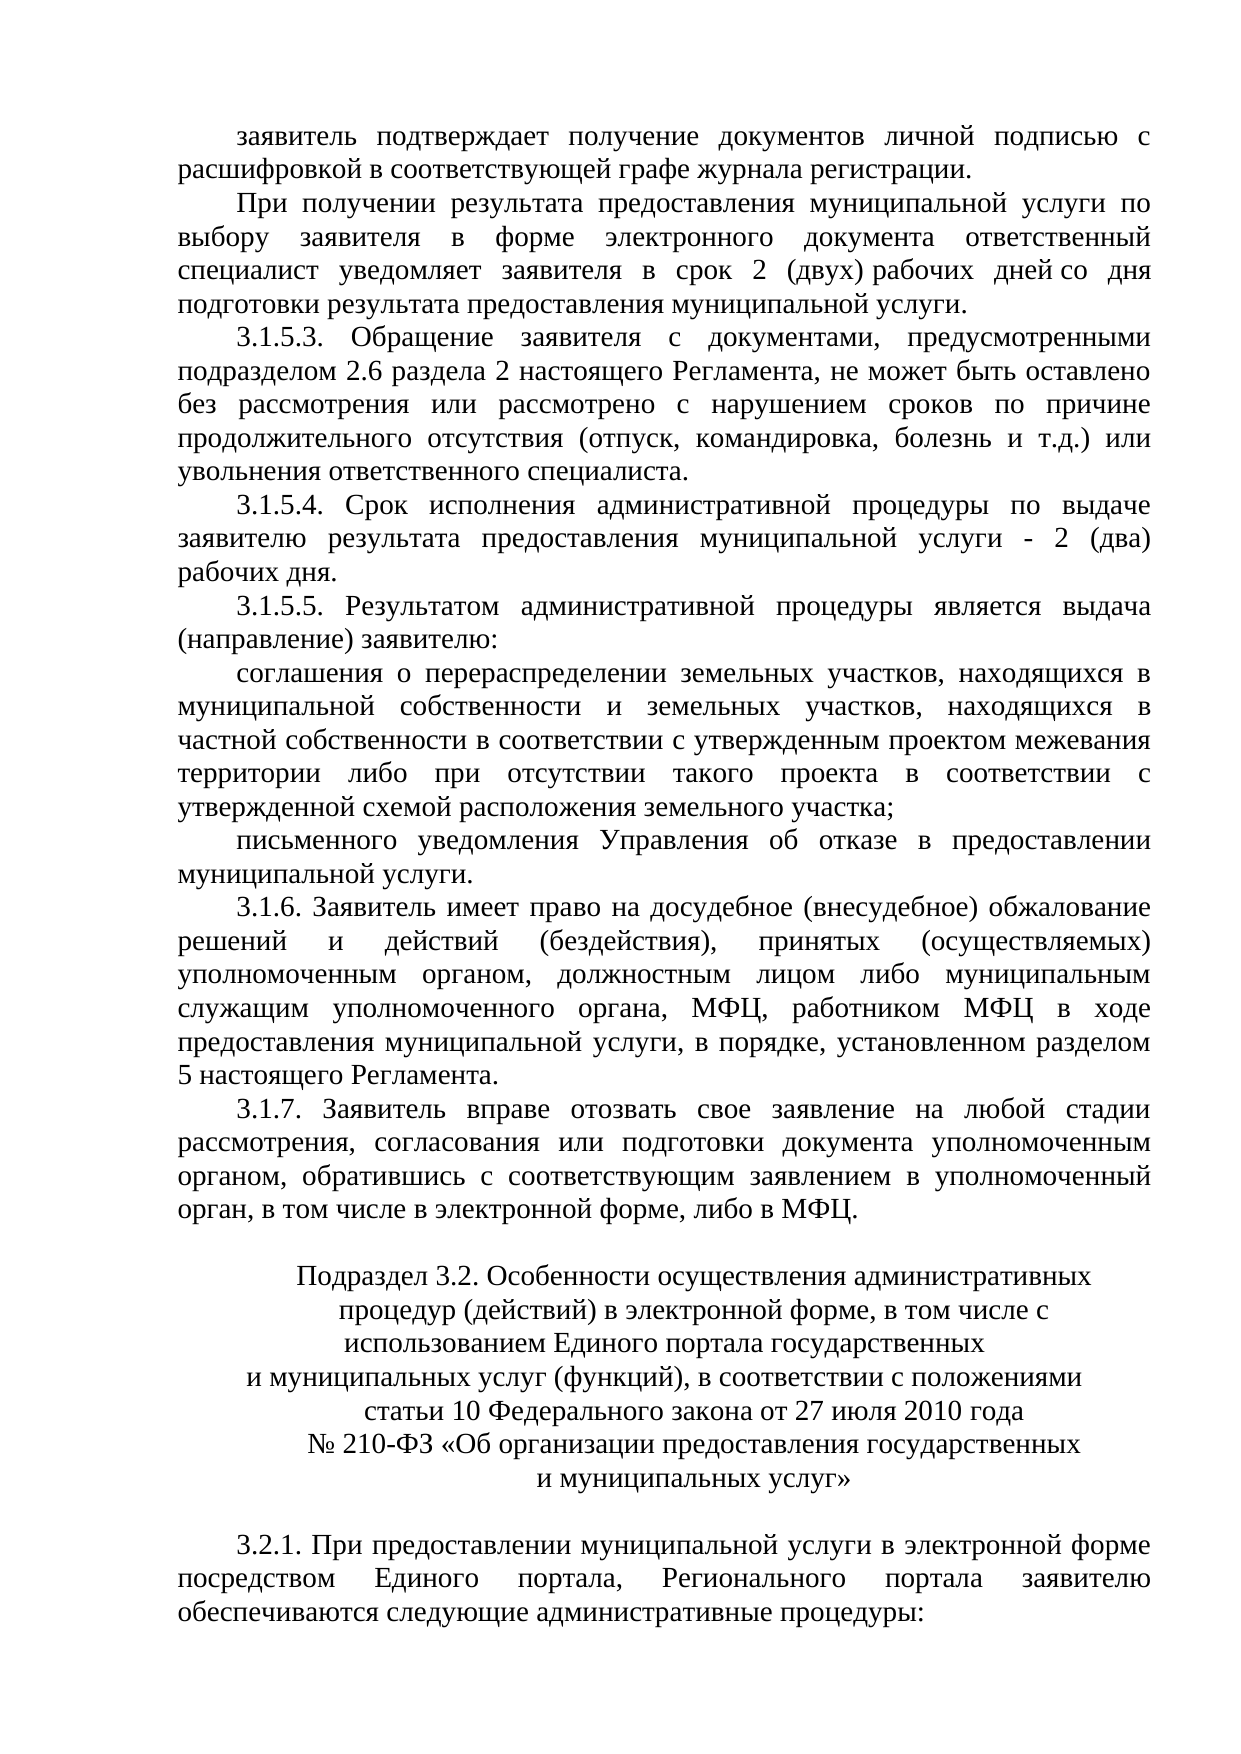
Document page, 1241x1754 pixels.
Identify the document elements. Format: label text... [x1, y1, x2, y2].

text статьи 10 Федерального закона от 27 июля 2010 года [177, 1393, 1152, 1426]
text № 210-ФЗ «Об организации предоставления государственных [177, 1426, 1152, 1460]
text и муниципальных услуг (функций), в соответствии с положениями [177, 1359, 1152, 1393]
text Подраздел 3.2. Особенности осуществления административных [177, 1258, 1152, 1292]
text процедур (действий) в электронной форме, в том числе с использованием Единого портала государственных [177, 1292, 1152, 1359]
text 3.1.7. Заявитель вправе отозвать свое заявление на любой стадии рассмотрения, согласования или подготовки документа уполномоченным органом, обратившись с соответствующим заявлением в уполномоченный орган, в том числе в электронной форме, либо в МФЦ. [177, 1091, 1152, 1225]
text 3.1.5.5. Результатом административной процедуры является выдача (направление) заявителю: [177, 588, 1152, 655]
text 3.1.6. Заявитель имеет право на досудебное (внесудебное) обжалование решений и действий (бездействия), принятых (осуществляемых) уполномоченным органом, должностным лицом либо муниципальным служащим уполномоченного органа, МФЦ, работником МФЦ в ходе предоставления муниципальной услуги, в порядке, установленном разделом 5 настоящего Регламента. [177, 889, 1152, 1091]
text 3.1.5.4. Срок исполнения административной процедуры по выдаче заявителю результата предоставления муниципальной услуги - 2 (два) рабочих дня. [177, 487, 1152, 588]
text 3.2.1. При предоставлении муниципальной услуги в электронной форме посредством Единого портала, Регионального портала заявителю обеспечиваются следующие административные процедуры: [177, 1527, 1152, 1627]
text письменного уведомления Управления об отказе в предоставлении муниципальной услуги. [177, 822, 1152, 889]
text соглашения о перераспределении земельных участков, находящихся в муниципальной собственности и земельных участков, находящихся в частной собственности в соответствии с утвержденным проектом межевания территории либо при отсутствии такого проекта в соответствии с утвержденной схемой расположения земельного участка; [177, 655, 1152, 822]
text При получении результата предоставления муниципальной услуги по выбору заявителя в форме электронного документа ответственный специалист уведомляет заявителя в срок 2 (двух) рабочих дней со дня подготовки результата предоставления муниципальной услуги. [177, 185, 1152, 319]
text и муниципальных услуг» [177, 1460, 1152, 1493]
text заявитель подтверждает получение документов личной подписью с расшифровкой в соответствующей графе журнала регистрации. [177, 118, 1152, 185]
text 3.1.5.3. Обращение заявителя с документами, предусмотренными подразделом 2.6 раздела 2 настоящего Регламента, не может быть оставлено без рассмотрения или рассмотрено с нарушением сроков по причине продолжительного отсутствия (отпуск, командировка, болезнь и т.д.) или увольнения ответственного специалиста. [177, 319, 1152, 487]
